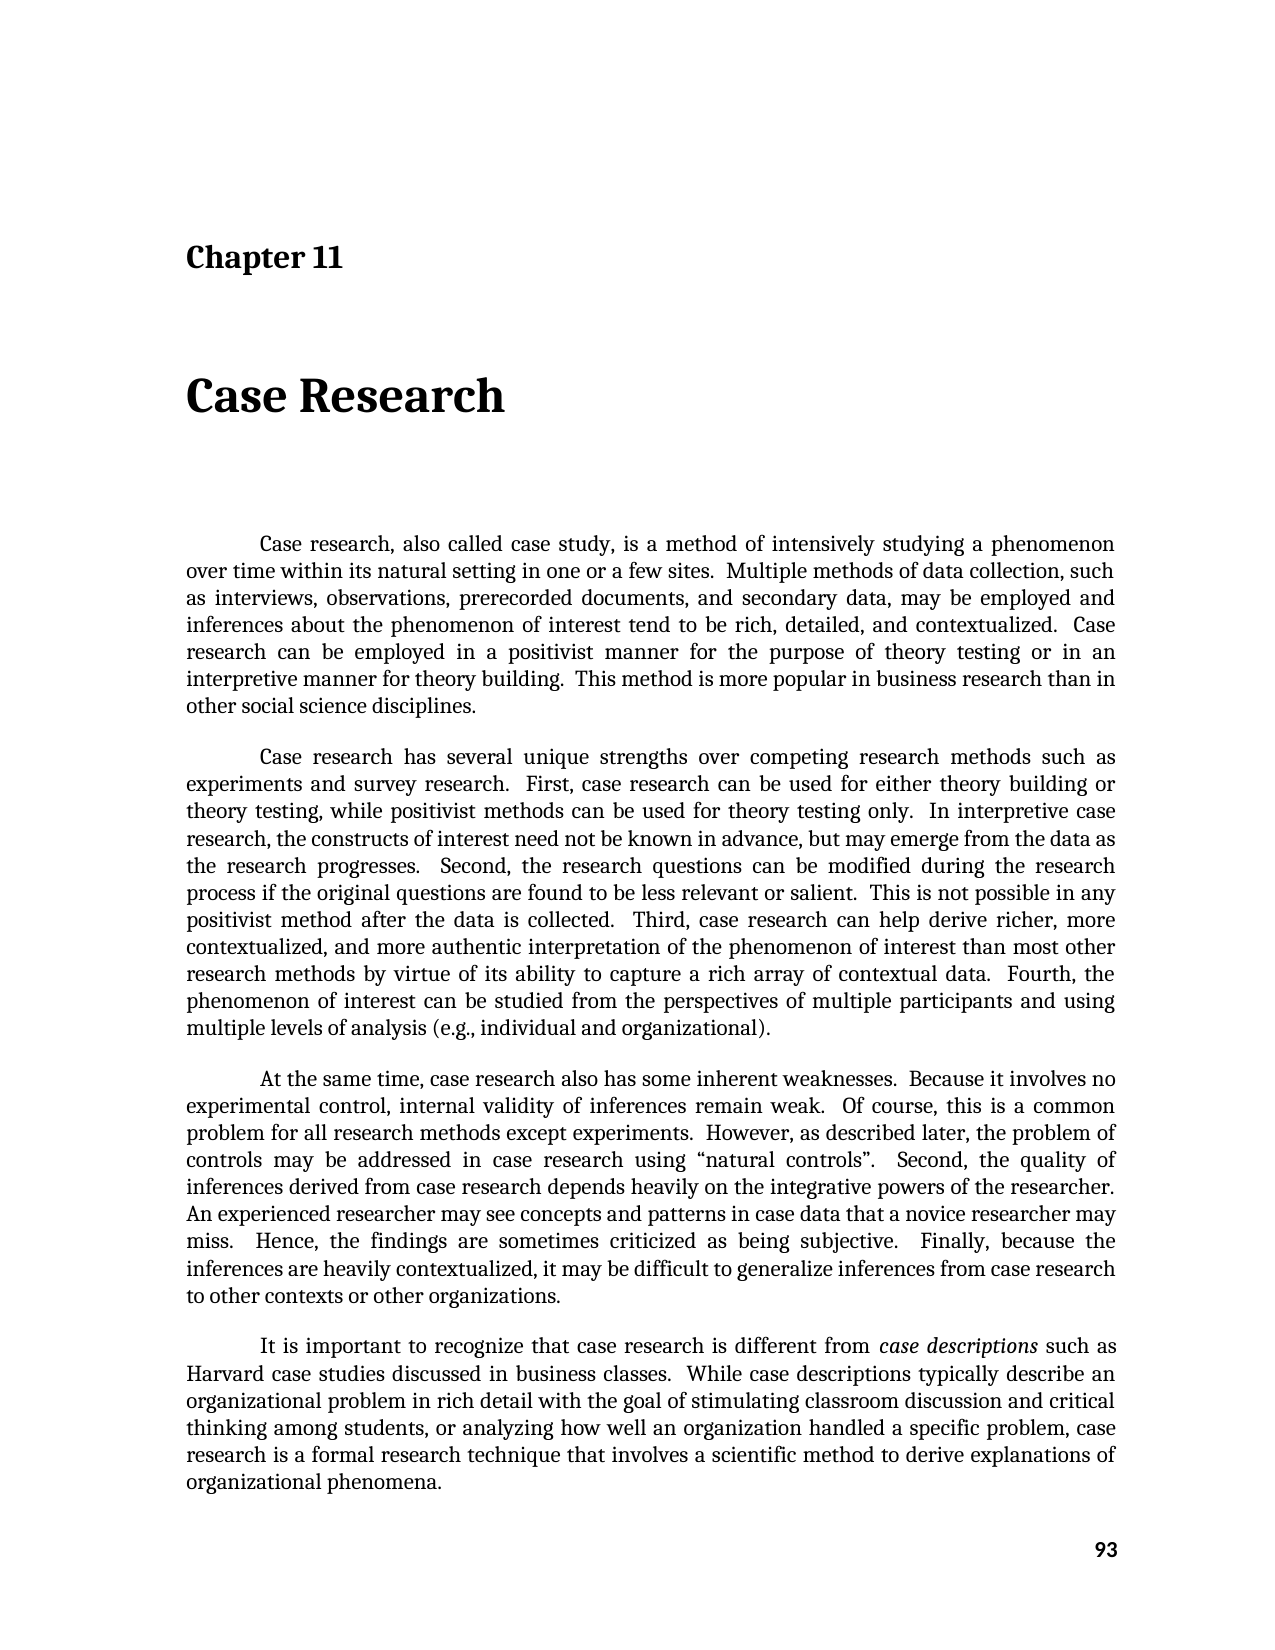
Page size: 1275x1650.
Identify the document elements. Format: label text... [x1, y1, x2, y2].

text Case research has several unique strengths over competing research methods such as experiments and survey research. First, case research can be used for either theory building or theory testing, while positivist methods can be used for theory testing only. In interpretive case research, the constructs of interest need not be known in advance, but may emerge from the data as the research progresses. Second, the research questions can be modified during the research process if the original questions are found to be less relevant or salient. This is not possible in any positivist method after the data is collected. Third, case research can help derive richer, more contextualized, and more authentic interpretation of the phenomenon of interest than most other research methods by virtue of its ability to capture a rich array of contextual data. Fourth, the phenomenon of interest can be studied from the perspectives of multiple participants and using multiple levels of analysis (e.g., individual and organizational). [186, 744, 1117, 1041]
subtitle Case Research [186, 367, 953, 425]
text At the same time, case research also has some inherent weaknesses. Because it involves no experimental control, internal validity of inferences remain weak. Of course, this is a common problem for all research methods except experiments. However, as described later, the problem of controls may be addressed in case research using “natural controls”. Second, the quality of inferences derived from case research depends heavily on the integrative powers of the researcher. An experienced researcher may see concepts and patterns in case data that a novice researcher may miss. Hence, the findings are sometimes criticized as being subjective. Finally, because the inferences are heavily contextualized, it may be difficult to generalize inferences from case research to other contexts or other organizations. [186, 1066, 1117, 1309]
text It is important to recognize that case research is different from case descriptions such as Harvard case studies discussed in business classes. While case descriptions typically describe an organizational problem in rich detail with the goal of stimulating classroom discussion and critical thinking among students, or analyzing how well an organization handled a specific problem, case research is a formal research technique that involves a scientific method to derive explanations of organizational phenomena. [186, 1333, 1117, 1495]
text Case research, also called case study, is a method of intensively studying a phenomenon over time within its natural setting in one or a few sites. Multiple methods of data collection, such as interviews, observations, prerecorded documents, and secondary data, may be employed and inferences about the phenomenon of interest tend to be rich, detailed, and contextualized. Case research can be employed in a positivist manner for the purpose of theory testing or in an interpretive manner for theory building. This method is more popular in business research than in other social science disciplines. [186, 531, 1117, 720]
text 93 [187, 1536, 1117, 1563]
text Chapter 11 [186, 238, 1126, 277]
